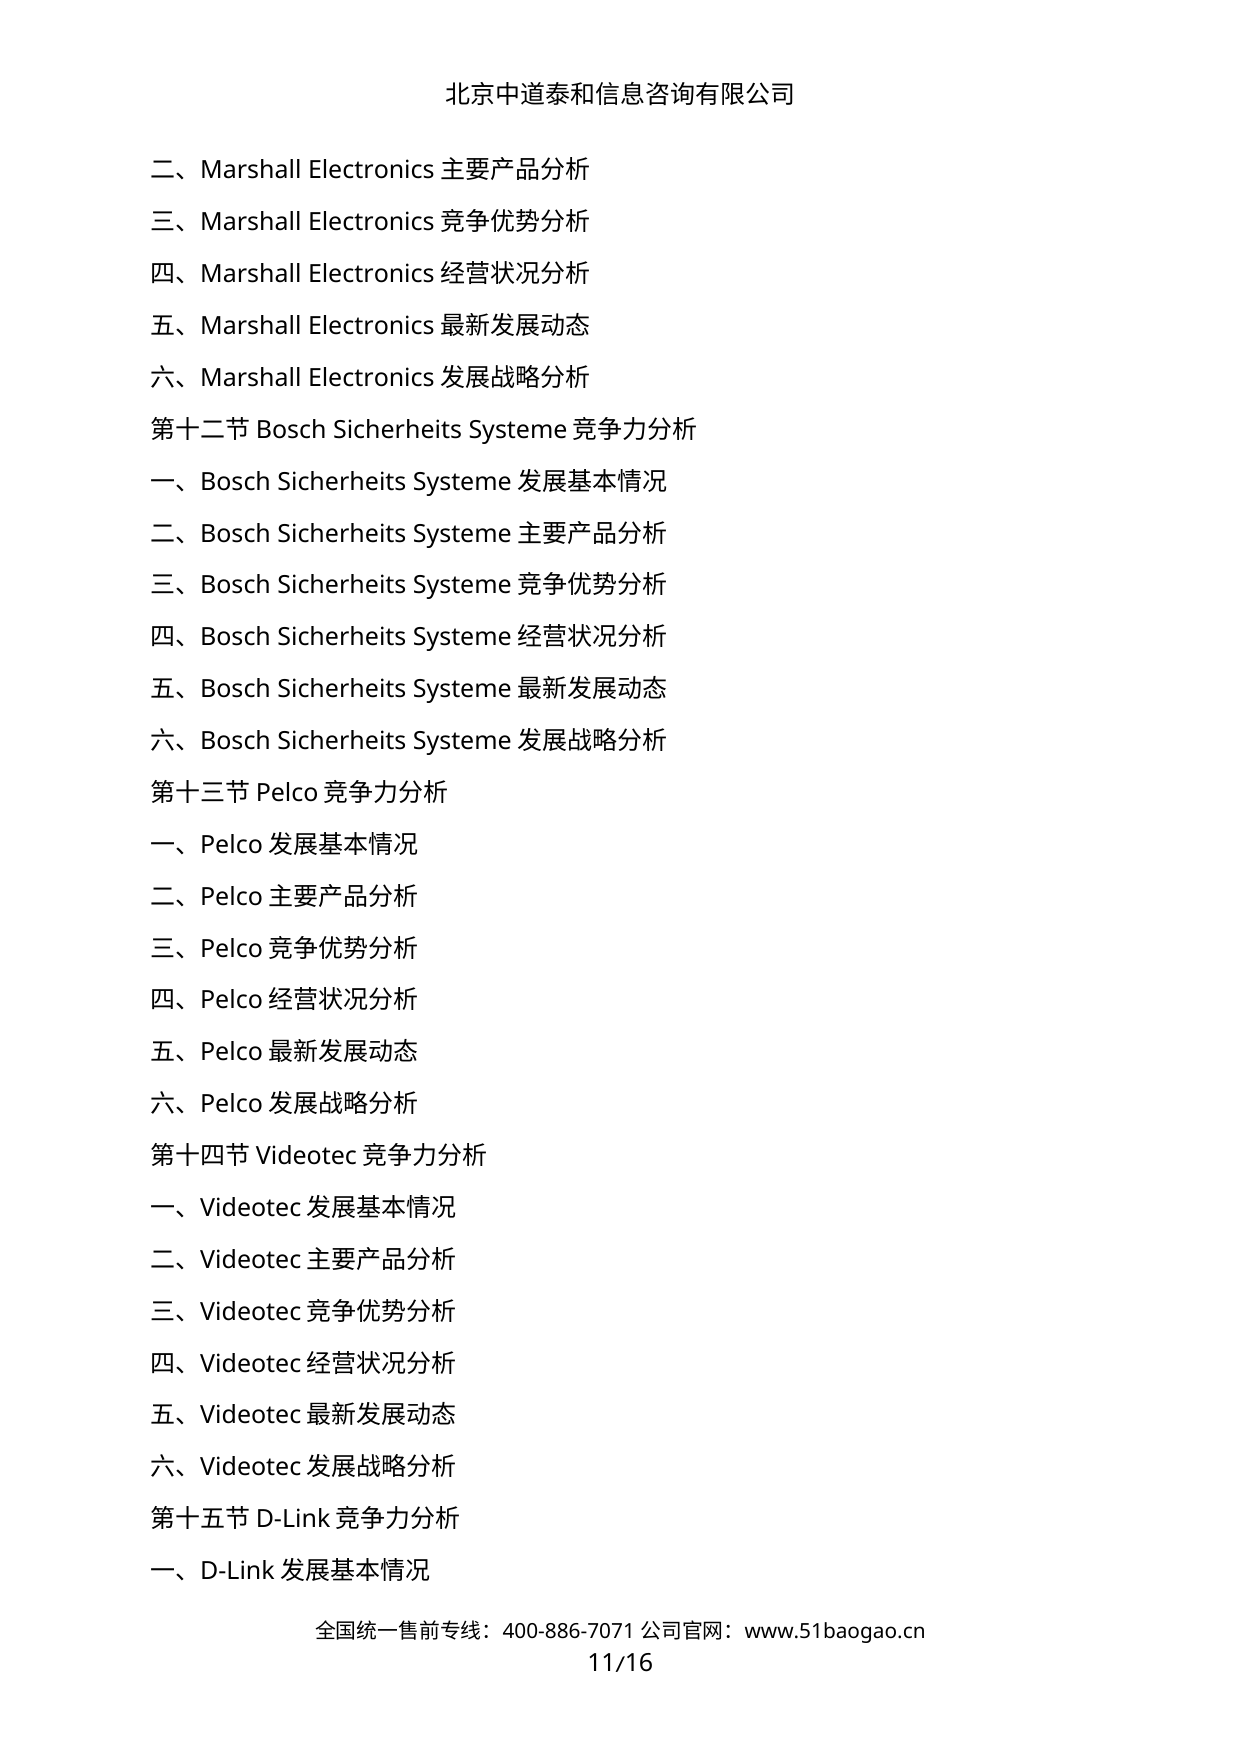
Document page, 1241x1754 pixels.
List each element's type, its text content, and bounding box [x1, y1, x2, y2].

text 五、Bosch Sicherheits Systeme最新发展动态 [150, 669, 1090, 705]
text 三、Videotec竞争优势分析 [150, 1291, 1090, 1327]
text 第十三节 Pelco竞争力分析 [150, 772, 1090, 809]
text 第十五节 D-Link竞争力分析 [150, 1499, 1090, 1535]
text 四、Marshall Electronics经营状况分析 [150, 254, 1090, 290]
text 第十四节 Videotec竞争力分析 [150, 1136, 1090, 1172]
text 六、Pelco发展战略分析 [150, 1084, 1090, 1120]
text 五、Pelco最新发展动态 [150, 1032, 1090, 1068]
text 二、Pelco主要产品分析 [150, 876, 1090, 912]
text 四、Videotec经营状况分析 [150, 1343, 1090, 1379]
text 四、Bosch Sicherheits Systeme经营状况分析 [150, 617, 1090, 653]
text 一、D-Link发展基本情况 [150, 1551, 1090, 1587]
text 六、Marshall Electronics发展战略分析 [150, 357, 1090, 394]
text 五、Videotec最新发展动态 [150, 1395, 1090, 1431]
text 三、Marshall Electronics竞争优势分析 [150, 202, 1090, 238]
text 一、Pelco发展基本情况 [150, 824, 1090, 861]
text 六、Bosch Sicherheits Systeme发展战略分析 [150, 721, 1090, 757]
text 三、Bosch Sicherheits Systeme竞争优势分析 [150, 565, 1090, 601]
text 三、Pelco竞争优势分析 [150, 928, 1090, 964]
text 二、Bosch Sicherheits Systeme主要产品分析 [150, 513, 1090, 549]
text 六、Videotec发展战略分析 [150, 1447, 1090, 1483]
text 二、Marshall Electronics主要产品分析 [150, 150, 1090, 186]
text 一、Bosch Sicherheits Systeme发展基本情况 [150, 461, 1090, 497]
text 第十二节 Bosch Sicherheits Systeme竞争力分析 [150, 409, 1090, 446]
text 五、Marshall Electronics最新发展动态 [150, 306, 1090, 342]
text 二、Videotec主要产品分析 [150, 1239, 1090, 1276]
text 四、Pelco经营状况分析 [150, 980, 1090, 1016]
text 一、Videotec发展基本情况 [150, 1187, 1090, 1224]
